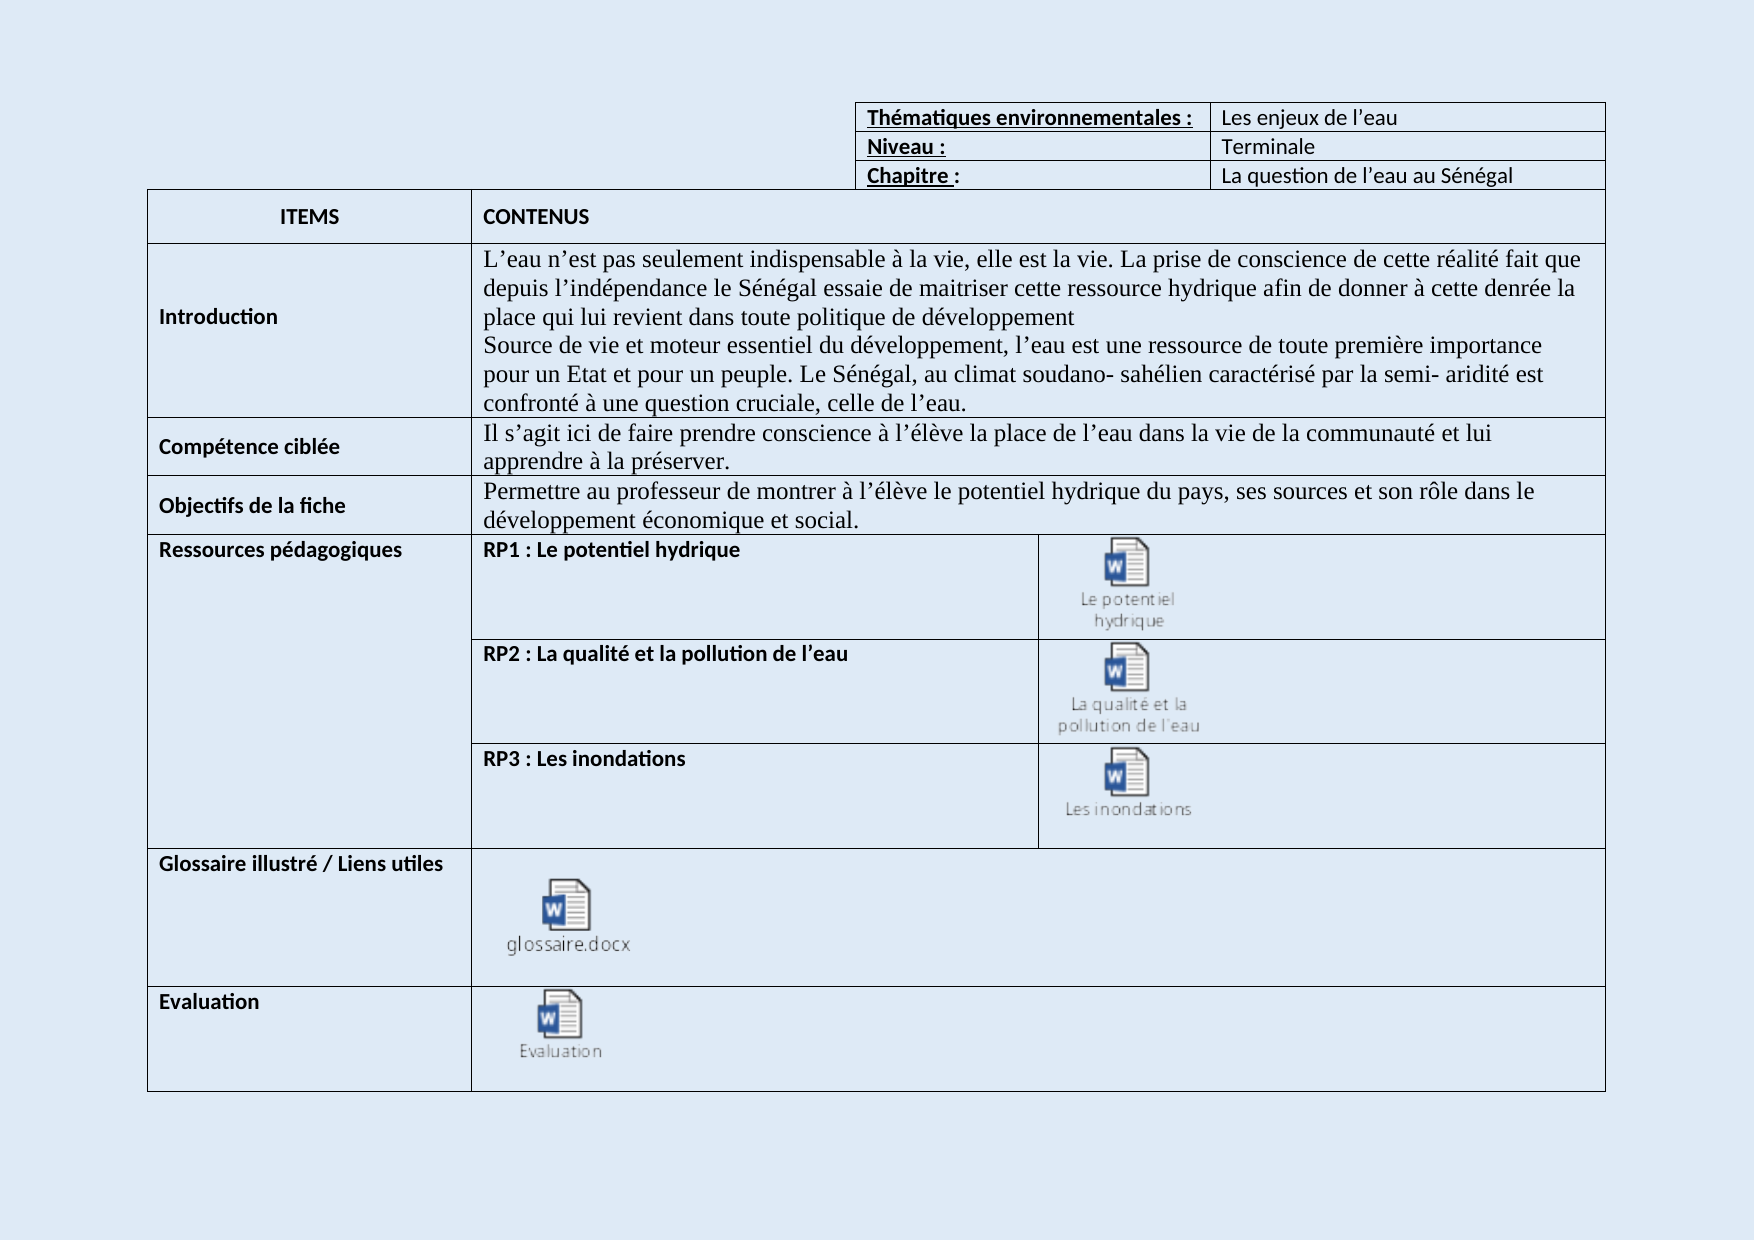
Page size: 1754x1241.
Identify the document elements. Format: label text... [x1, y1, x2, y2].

table_cell La question de l’eau au Sénégal [1211, 161, 1605, 189]
table_cell RP2 : La qualité et la pollution de l’eau [472, 640, 1038, 743]
table_cell Permettre au professeur de montrer à l’élève le potentiel hydrique du pays, ses sources et son rôle dans le développement économique et social. [472, 476, 1605, 534]
table_cell RP3 : Les inondations [472, 744, 1038, 848]
table_cell Introduction [148, 244, 471, 417]
table_cell Compétence ciblée [148, 418, 471, 475]
table_cell ITEMS [148, 190, 471, 243]
table_cell Glossaire illustré / Liens utiles [148, 849, 471, 986]
table_cell L’eau n’est pas seulement indispensable à la vie, elle est la vie. La prise de conscience de cette réalité fait que depuis l’indépendance le Sénégal essaie de maitriser cette ressource hydrique afin de donner à cette denrée la place qui lui revient dans toute politique de développement Source de vie et moteur essentiel du développement, l’eau est une ressource de toute première importance pour un Etat et pour un peuple. Le Sénégal, au climat soudano- sahélien caractérisé par la semi- aridité est confronté à une question cruciale, celle de l’eau. [472, 244, 1605, 417]
table_cell Niveau : [856, 132, 1210, 160]
table_header Thématiques environnementales : [856, 103, 1210, 131]
table_cell RP1 : Le potentiel hydrique [472, 535, 1038, 638]
table_cell CONTENUS [472, 190, 1605, 243]
table_cell [1039, 744, 1605, 848]
table_cell Terminale [1211, 132, 1605, 160]
table_cell [1039, 535, 1605, 638]
table_cell Evaluation [148, 987, 471, 1091]
table_cell [472, 987, 1605, 1091]
table_cell Il s’agit ici de faire prendre conscience à l’élève la place de l’eau dans la vie de la communauté et lui apprendre à la préserver. [472, 418, 1605, 475]
table_cell Chapitre : [856, 161, 1210, 189]
table_header Les enjeux de l’eau [1211, 103, 1605, 131]
table_cell [1039, 640, 1605, 743]
table_cell Objectifs de la fiche [148, 476, 471, 534]
table_cell [472, 849, 1605, 986]
table_cell Ressources pédagogiques [148, 535, 471, 848]
